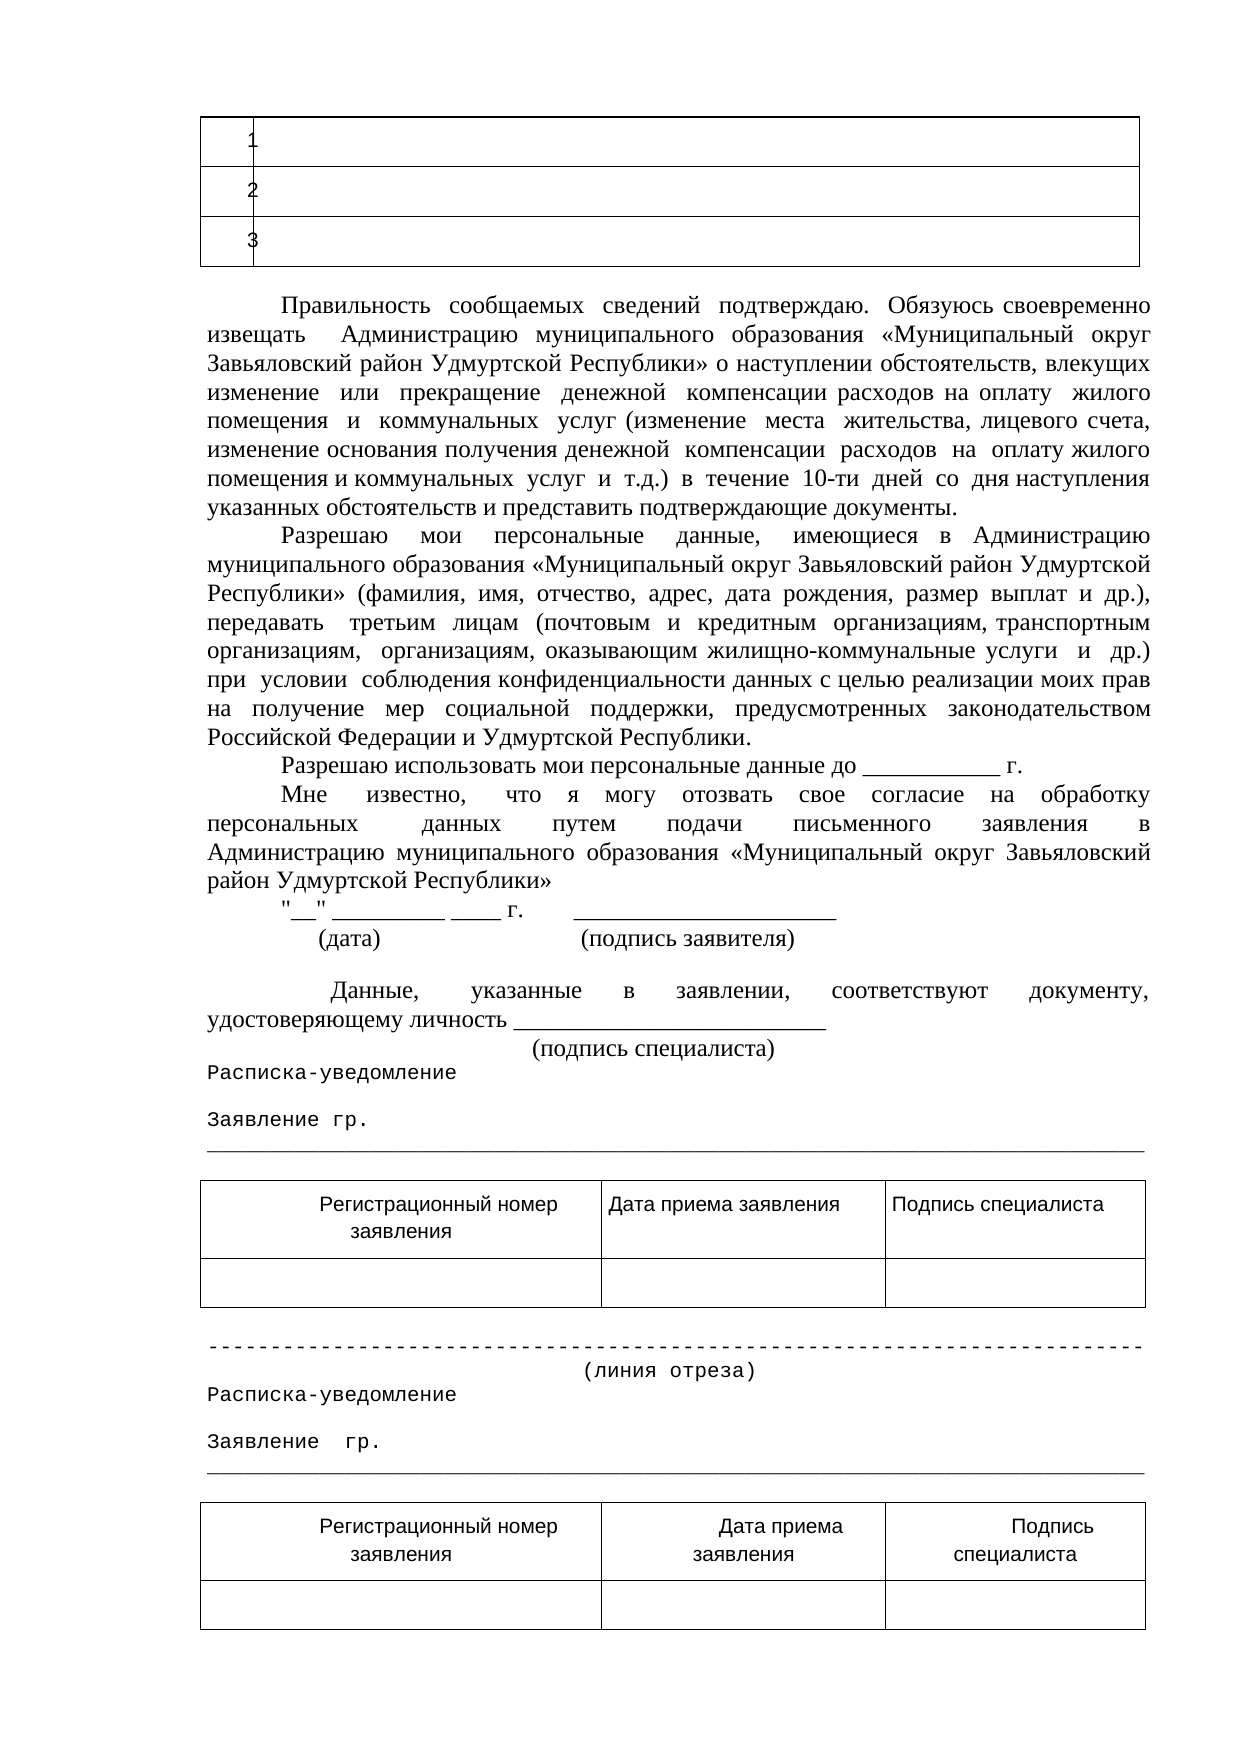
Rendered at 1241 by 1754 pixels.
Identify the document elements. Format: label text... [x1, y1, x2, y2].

table_header Подпись специалиста [886, 1503, 1145, 1579]
table_cell [886, 1581, 1145, 1629]
table_header Регистрационный номер заявления [201, 1181, 601, 1257]
text Расписка-уведомление [207, 1062, 1152, 1085]
table_cell [886, 1259, 1145, 1307]
text Разрешаю использовать мои персональные данные до ___________ г. [207, 751, 1152, 779]
text --------------------------------------------------------------------------- [207, 1336, 1152, 1360]
table_cell [254, 167, 1139, 216]
text Правильность сообщаемых сведений подтверждаю. Обязуюсь своевременно извещать Администрацию муниципального образования «Муниципальный округ Завьяловский район Удмуртской Республики» о наступлении обстоятельств, влекущих изменение или прекращение денежной компенсации расходов на оплату жилого помещения и коммунальных услуг (изменение места жительства, лицевого счета, изменение основания получения денежной компенсации расходов на оплату жилого помещения и коммунальных услуг и т.д.) в течение 10-ти дней со дня наступления указанных обстоятельств и представить подтверждающие документы. [207, 291, 1152, 521]
text Разрешаю мои персональные данные, имеющиеся в Администрацию муниципального образования «Муниципальный округ Завьяловский район Удмуртской Республики» (фамилия, имя, отчество, адрес, дата рождения, размер выплат и др.), передавать третьим лицам (почтовым и кредитным организациям, транспортным организациям, организациям, оказывающим жилищно-коммунальные услуги и др.) при условии соблюдения конфиденциальности данных с целью реализации моих прав на получение мер социальной поддержки, предусмотренных законодательством Российской Федерации и Удмуртской Республики. [207, 521, 1152, 751]
text (подпись специалиста) [207, 1033, 1152, 1062]
table_header Дата приема заявления [602, 1181, 885, 1257]
table_cell [254, 217, 1139, 266]
table_header Подпись специалиста [886, 1181, 1145, 1257]
table_cell [201, 1581, 601, 1629]
text ___________________________________________________________________________ [207, 1454, 1152, 1478]
text (дата) (подпись заявителя) [207, 923, 1152, 952]
text Мне известно, что я могу отозвать свое согласие на обработку персональных данных путем подачи письменного заявления в Администрацию муниципального образования «Муниципальный округ Завьяловский район Удмуртской Республики» [207, 779, 1152, 894]
table_cell [602, 1259, 885, 1307]
table_cell 2 [201, 167, 253, 216]
table_cell 1 [201, 118, 253, 166]
text "__" _________ ____ г. _____________________ [207, 894, 1152, 923]
table_cell [201, 1259, 601, 1307]
table_header Регистрационный номер заявления [201, 1503, 601, 1579]
table_cell 3 [201, 217, 253, 266]
text Заявление гр. [207, 1431, 1152, 1454]
text Заявление гр. [207, 1109, 1152, 1133]
table_header Дата приема заявления [602, 1503, 885, 1579]
text (линия отреза) [207, 1360, 1152, 1384]
table_cell [254, 118, 1139, 166]
text ___________________________________________________________________________ [207, 1133, 1152, 1156]
text Расписка-уведомление [207, 1384, 1152, 1407]
table_cell [602, 1581, 885, 1629]
text Данные, указанные в заявлении, соответствуют документу, удостоверяющему личность _________________________ [207, 975, 1152, 1033]
